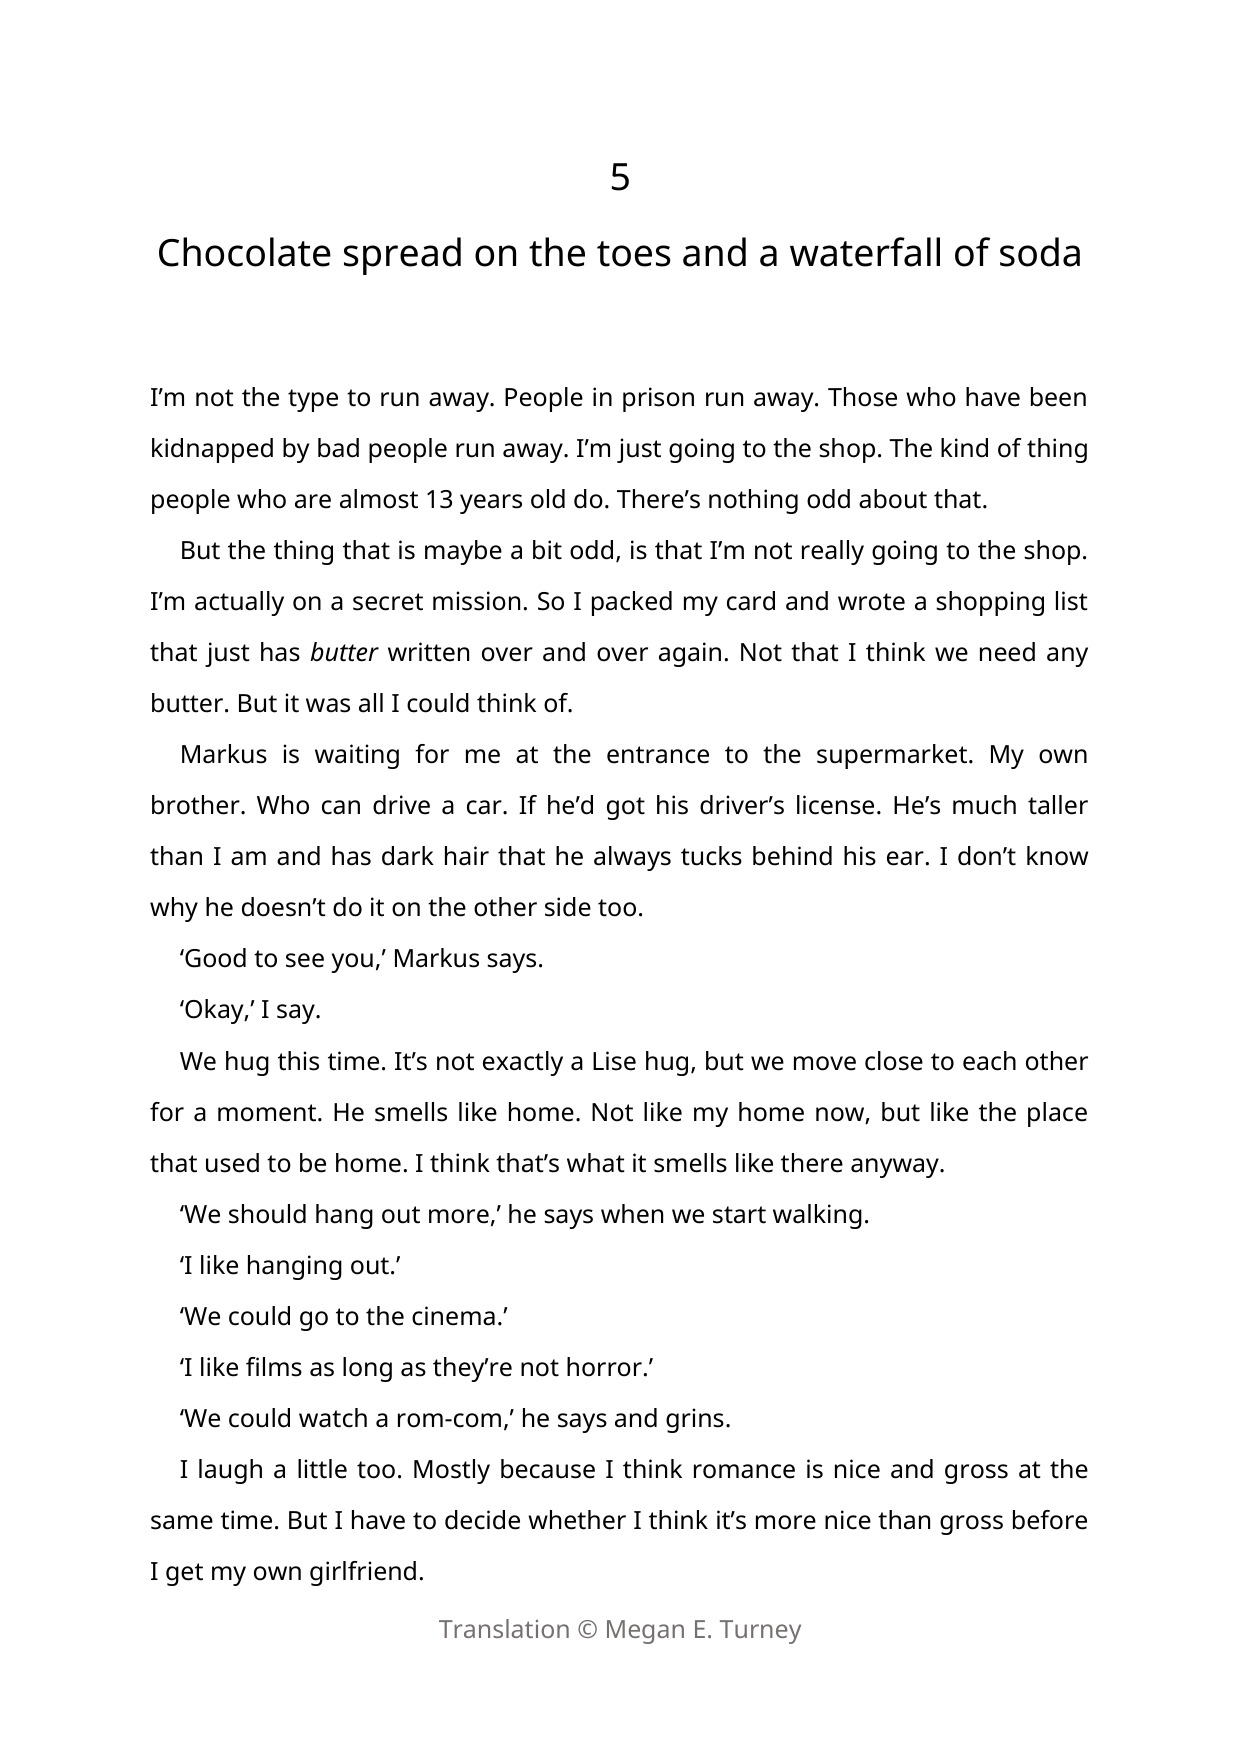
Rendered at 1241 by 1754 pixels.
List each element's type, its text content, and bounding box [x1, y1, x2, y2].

text ‘We could watch a rom-com,’ he says and grins. [150, 1401, 1090, 1434]
text ‘I like hanging out.’ [150, 1247, 1090, 1281]
text 5 [150, 150, 1090, 201]
text ‘I like films as long as they’re not horror.’ [150, 1349, 1090, 1383]
text We hug this time. It’s not exactly a Lise hug, but we move close to each other for a moment. He smells like home. Not like my home now, but like the place that used to be home. I think that’s what it smells like there anyway. [150, 1043, 1090, 1179]
text I’m not the type to run away. People in prison run away. Those who have been kidnapped by bad people run away. I’m just going to the shop. The kind of thing people who are almost 13 years old do. There’s nothing odd about that. [150, 380, 1090, 516]
text Chocolate spread on the toes and a waterfall of soda [150, 227, 1090, 278]
text Markus is waiting for me at the entrance to the supermarket. My own brother. Who can drive a car. If he’d got his driver’s license. He’s much taller than I am and has dark hair that he always tucks behind his ear. I don’t know why he doesn’t do it on the other side too. [150, 737, 1090, 924]
text I laugh a little too. Mostly because I think romance is nice and gross at the same time. But I have to decide whether I think it’s more nice than gross before I get my own girlfriend. [150, 1452, 1090, 1588]
text ‘We could go to the cinema.’ [150, 1298, 1090, 1332]
text ‘Good to see you,’ Markus says. [150, 941, 1090, 975]
text ‘Okay,’ I say. [150, 992, 1090, 1026]
text But the thing that is maybe a bit odd, is that I’m not really going to the shop. I’m actually on a secret mission. So I packed my card and wrote a shopping list that just has butter written over and over again. Not that I think we need any butter. But it was all I could think of. [150, 533, 1090, 720]
text ‘We should hang out more,’ he says when we start walking. [150, 1196, 1090, 1230]
